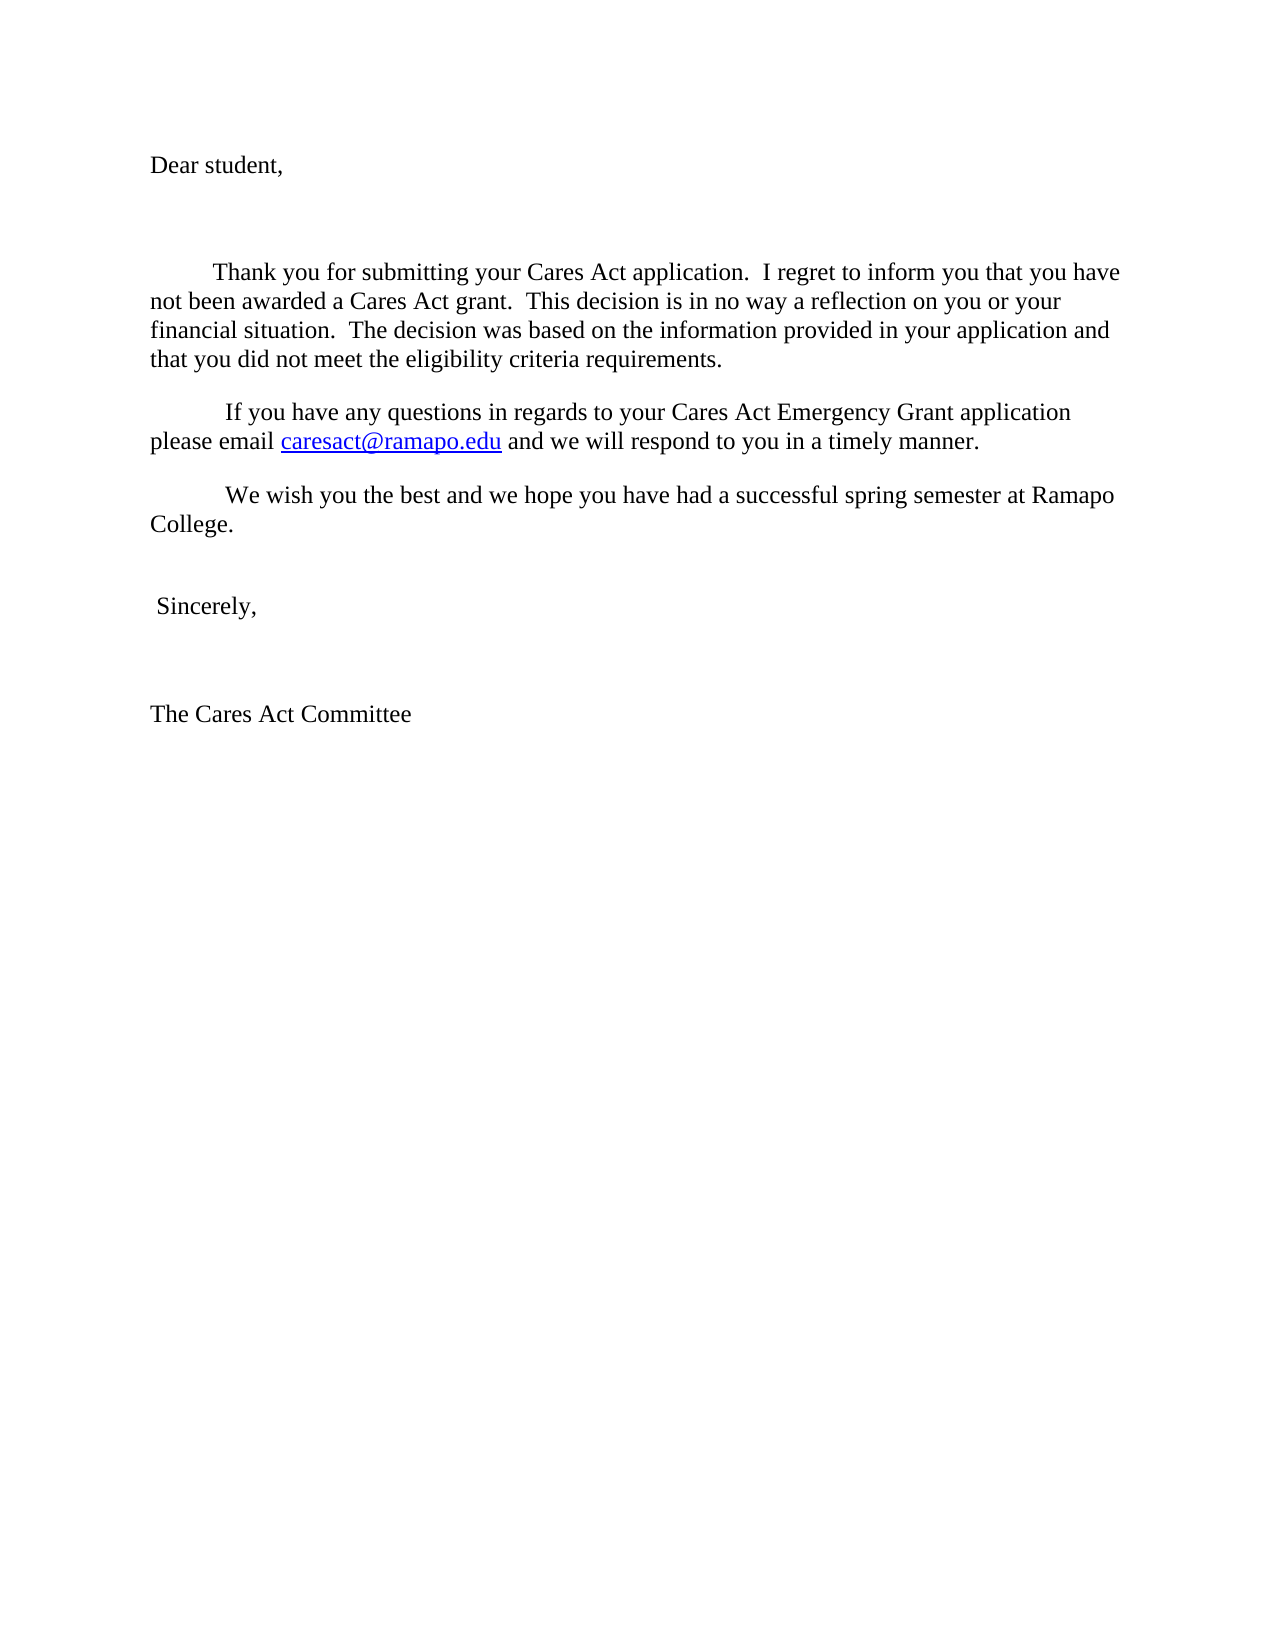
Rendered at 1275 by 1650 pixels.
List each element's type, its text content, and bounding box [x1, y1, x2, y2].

text If you have any questions in regards to your Cares Act Emergency Grant application please email caresact@ramapo.edu and we will respond to you in a timely manner. [150, 397, 1125, 455]
text We wish you the best and we hope you have had a successful spring semester at Ramapo College. [150, 480, 1125, 537]
text The Cares Act Committee [150, 699, 1125, 727]
text Thank you for submitting your Cares Act application. I regret to inform you that you have not been awarded a Cares Act grant. This decision is in no way a reflection on you or your financial situation. The decision was based on the information provided in your application and that you did not meet the eligibility criteria requirements. [150, 257, 1125, 372]
text Sincerely, [150, 591, 1125, 620]
text Dear student, [150, 150, 1125, 179]
